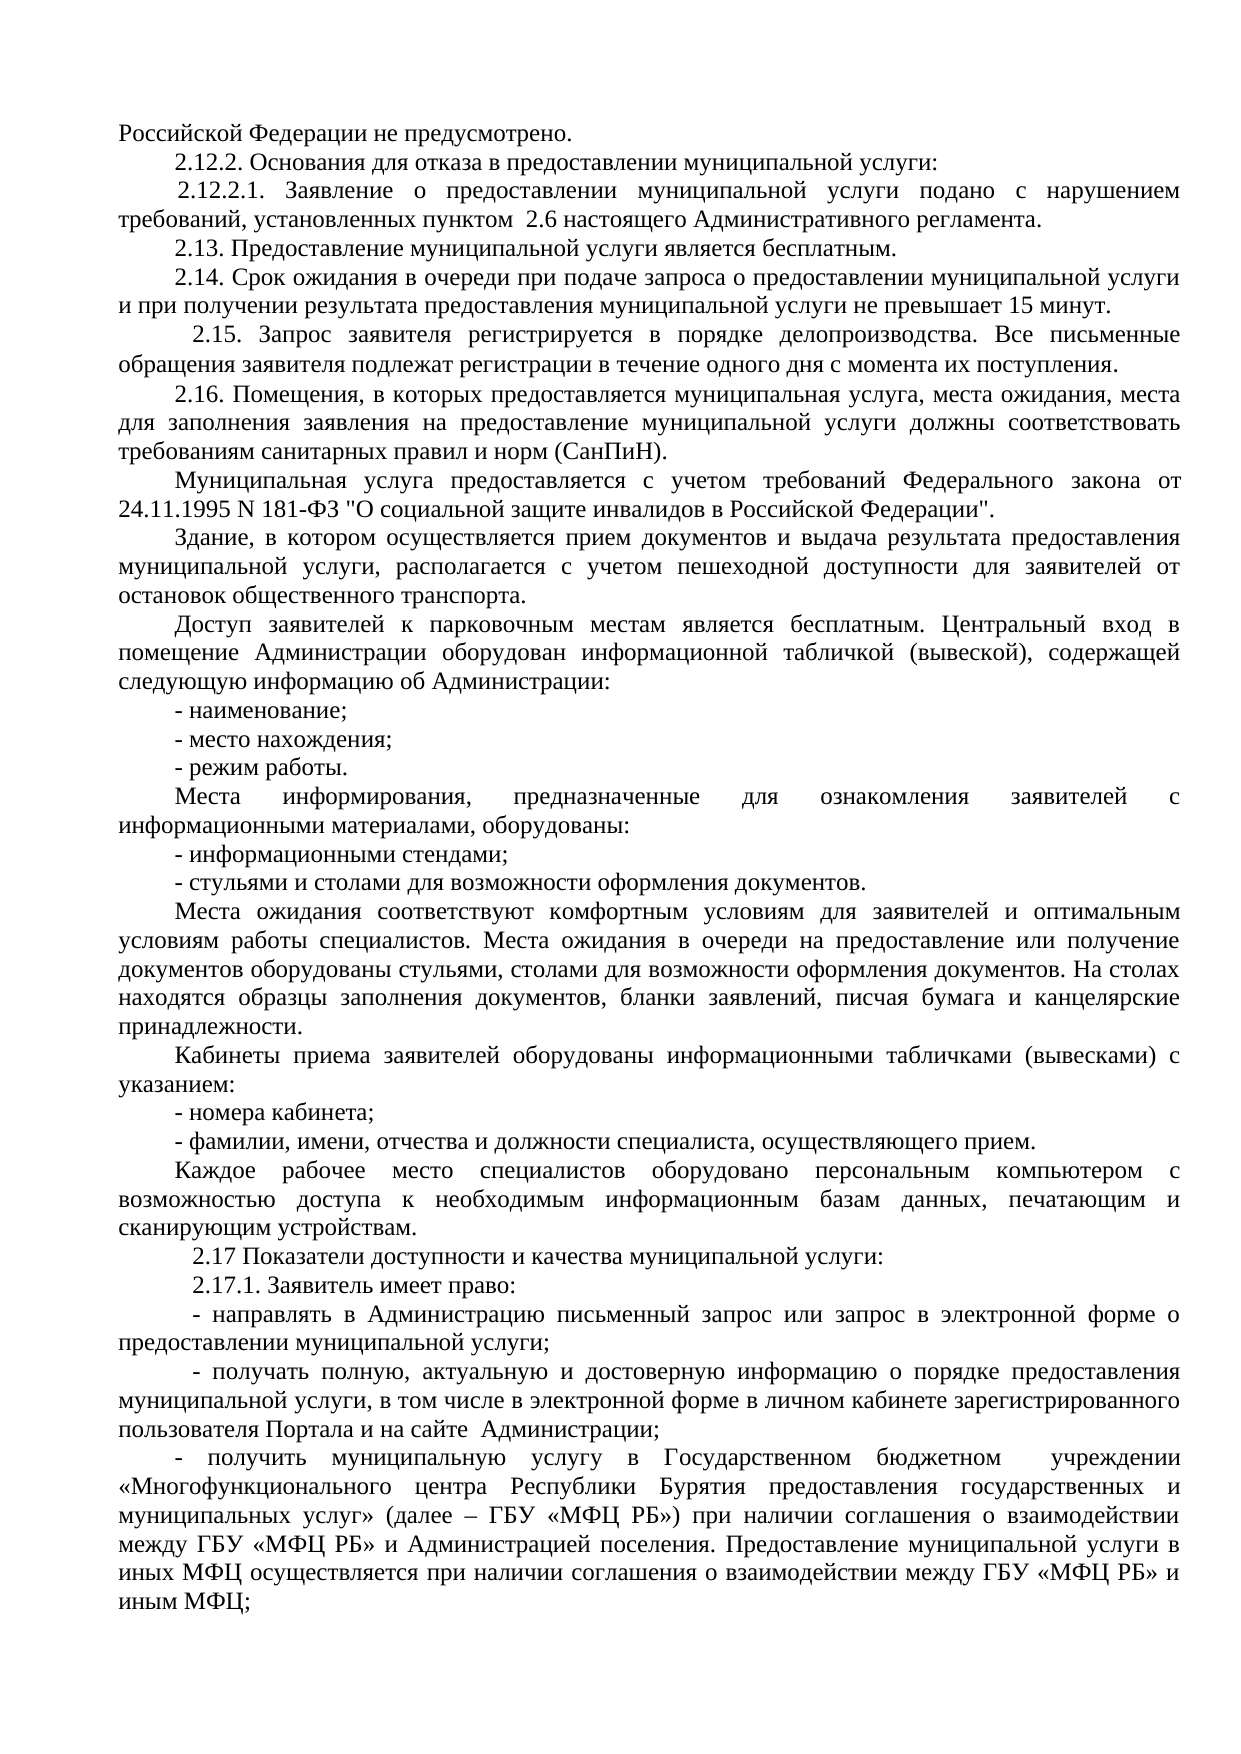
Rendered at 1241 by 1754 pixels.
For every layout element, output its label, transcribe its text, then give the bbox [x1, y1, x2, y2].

text 2.17.1. Заявитель имеет право: [118, 1270, 1181, 1299]
text 2.14. Срок ожидания в очереди при подаче запроса о предоставлении муниципальной услуги и при получении результата предоставления муниципальной услуги не превышает 15 минут. [118, 262, 1181, 319]
text Места ожидания соответствуют комфортным условиям для заявителей и оптимальным условиям работы специалистов. Места ожидания в очереди на предоставление или получение документов оборудованы стульями, столами для возможности оформления документов. На столах находятся образцы заполнения документов, бланки заявлений, писчая бумага и канцелярские принадлежности. [118, 896, 1181, 1040]
text 2.13. Предоставление муниципальной услуги является бесплатным. [118, 233, 1181, 262]
text - получать полную, актуальную и достоверную информацию о порядке предоставления муниципальной услуги, в том числе в электронной форме в личном кабинете зарегистрированного пользователя Портала и на сайте Администрации; [118, 1356, 1181, 1442]
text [118, 118, 1181, 147]
text 2.17 Показатели доступности и качества муниципальной услуги: [118, 1241, 1181, 1270]
text Доступ заявителей к парковочным местам является бесплатным. Центральный вход в помещение Администрации оборудован информационной табличкой (вывеской), содержащей следующую информацию об Администрации: [118, 609, 1181, 695]
text Кабинеты приема заявителей оборудованы информационными табличками (вывесками) с указанием: [118, 1040, 1181, 1097]
text - наименование; [118, 695, 1181, 724]
text - получить муниципальную услугу в Государственном бюджетном учреждении «Многофункционального центра Республики Бурятия предоставления государственных и муниципальных услуг» (далее – ГБУ «МФЦ РБ») при наличии соглашения о взаимодействии между ГБУ «МФЦ РБ» и Администрацией поселения. Предоставление муниципальной услуги в иных МФЦ осуществляется при наличии соглашения о взаимодействии между ГБУ «МФЦ РБ» и иным МФЦ; [118, 1442, 1181, 1615]
text - фамилии, имени, отчества и должности специалиста, осуществляющего прием. [118, 1126, 1181, 1155]
text 2.16. Помещения, в которых предоставляется муниципальная услуга, места ожидания, места для заполнения заявления на предоставление муниципальной услуги должны соответствовать требованиям санитарных правил и норм (СанПиН). [118, 379, 1181, 465]
text 2.15. Запрос заявителя регистрируется в порядке делопроизводства. Все письменные обращения заявителя подлежат регистрации в течение одного дня с момента их поступления. [118, 319, 1181, 379]
text - место нахождения; [118, 724, 1181, 752]
text Места информирования, предназначенные для ознакомления заявителей с информационными материалами, оборудованы: [118, 781, 1181, 839]
text - направлять в Администрацию письменный запрос или запрос в электронной форме о предоставлении муниципальной услуги; [118, 1299, 1181, 1356]
text Каждое рабочее место специалистов оборудовано персональным компьютером с возможностью доступа к необходимым информационным базам данных, печатающим и сканирующим устройствам. [118, 1155, 1181, 1241]
text - информационными стендами; [118, 839, 1181, 867]
text Муниципальная услуга предоставляется с учетом требований Федерального закона от 24.11.1995 N 181-ФЗ "О социальной защите инвалидов в Российской Федерации". [118, 465, 1181, 522]
text 2.12.2. Основания для отказа в предоставлении муниципальной услуги: [118, 147, 1181, 176]
text 2.12.2.1. Заявление о предоставлении муниципальной услуги подано с нарушением требований, установленных пунктом 2.6 настоящего Административного регламента. [118, 176, 1181, 233]
text - номера кабинета; [118, 1097, 1181, 1126]
text - стульями и столами для возможности оформления документов. [118, 867, 1181, 896]
text Здание, в котором осуществляется прием документов и выдача результата предоставления муниципальной услуги, располагается с учетом пешеходной доступности для заявителей от остановок общественного транспорта. [118, 522, 1181, 609]
text - режим работы. [118, 752, 1181, 781]
